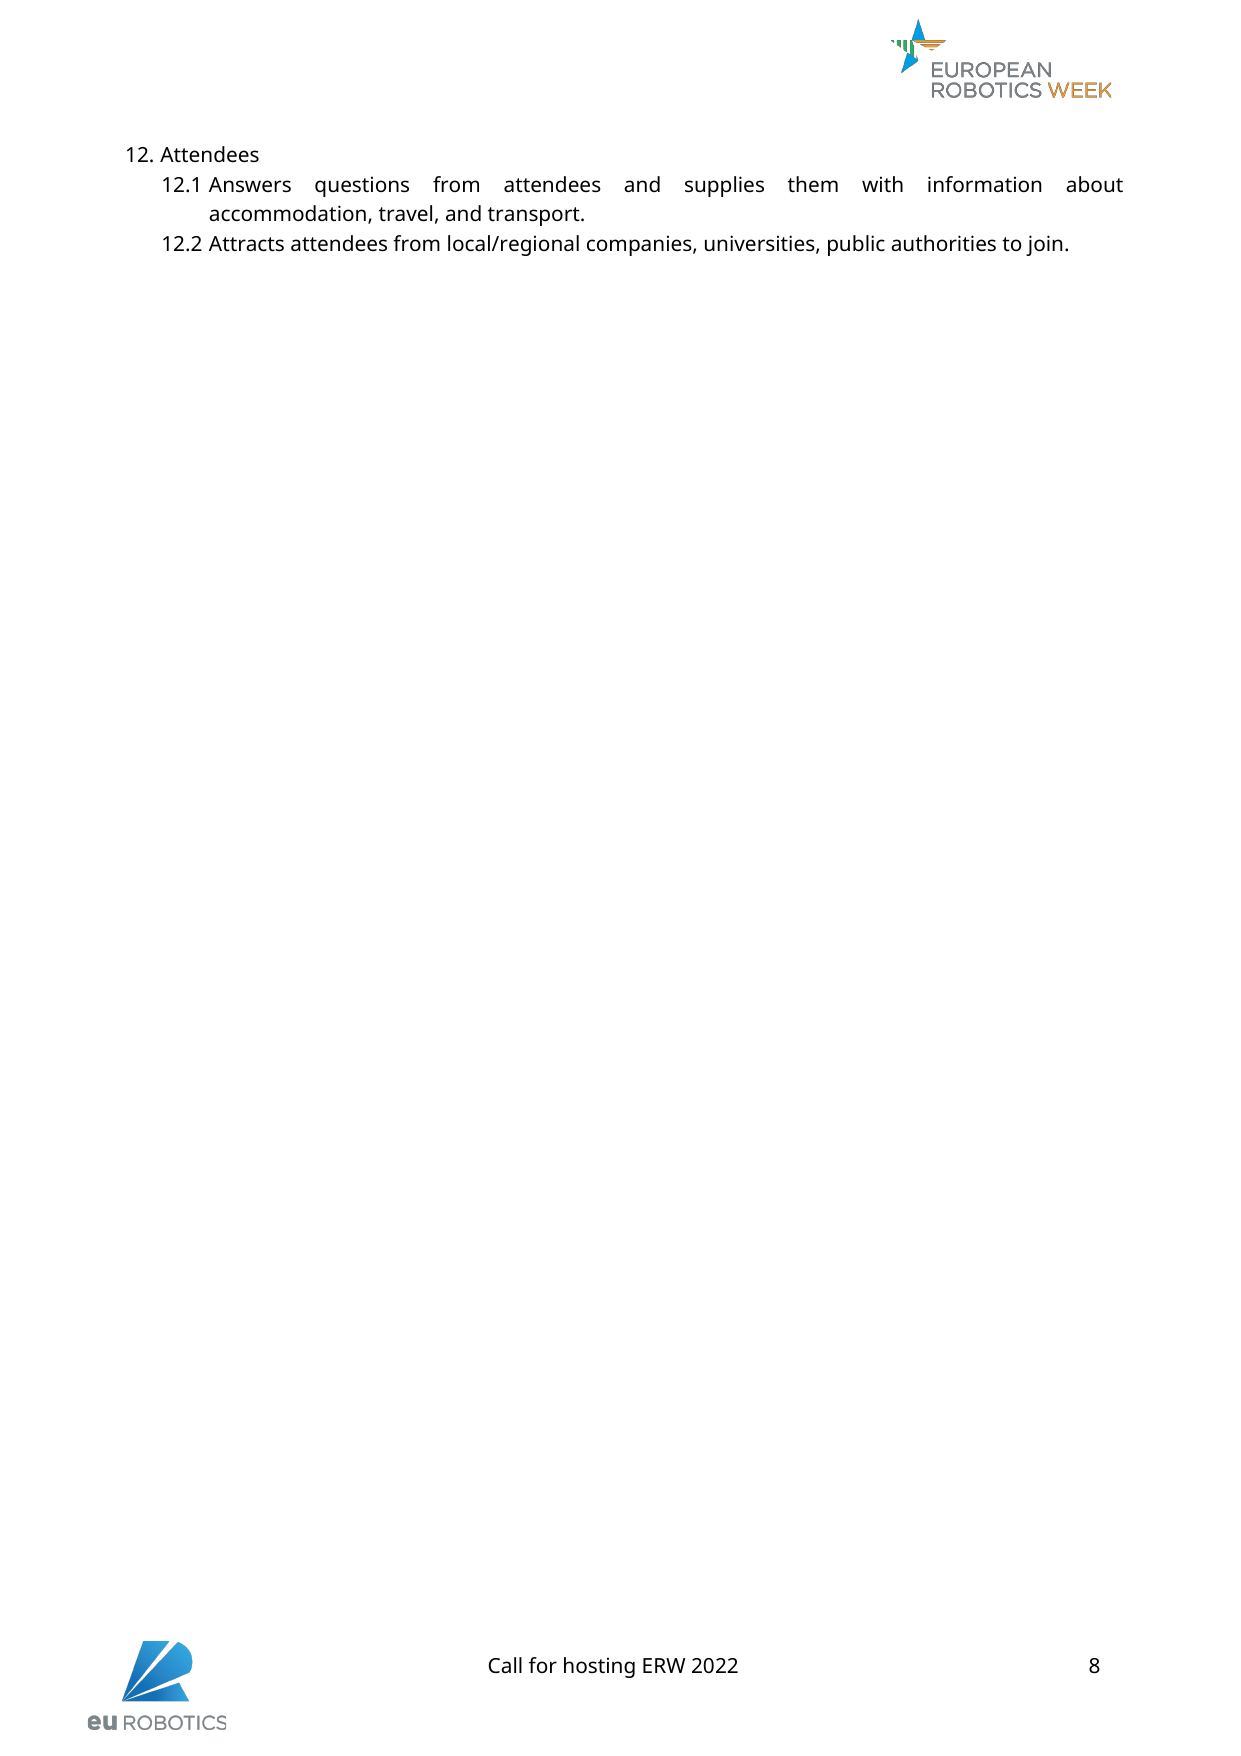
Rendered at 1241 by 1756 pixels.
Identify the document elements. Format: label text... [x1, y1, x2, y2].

list Attracts attendees from local/regional companies, universities, public authorities to join. [161, 229, 1124, 258]
list Answers questions from attendees and supplies them with information about accommodation, travel, and transport. [161, 170, 1124, 228]
list Attendees [125, 140, 1124, 168]
picture [891, 19, 1112, 103]
picture [87, 1641, 227, 1730]
